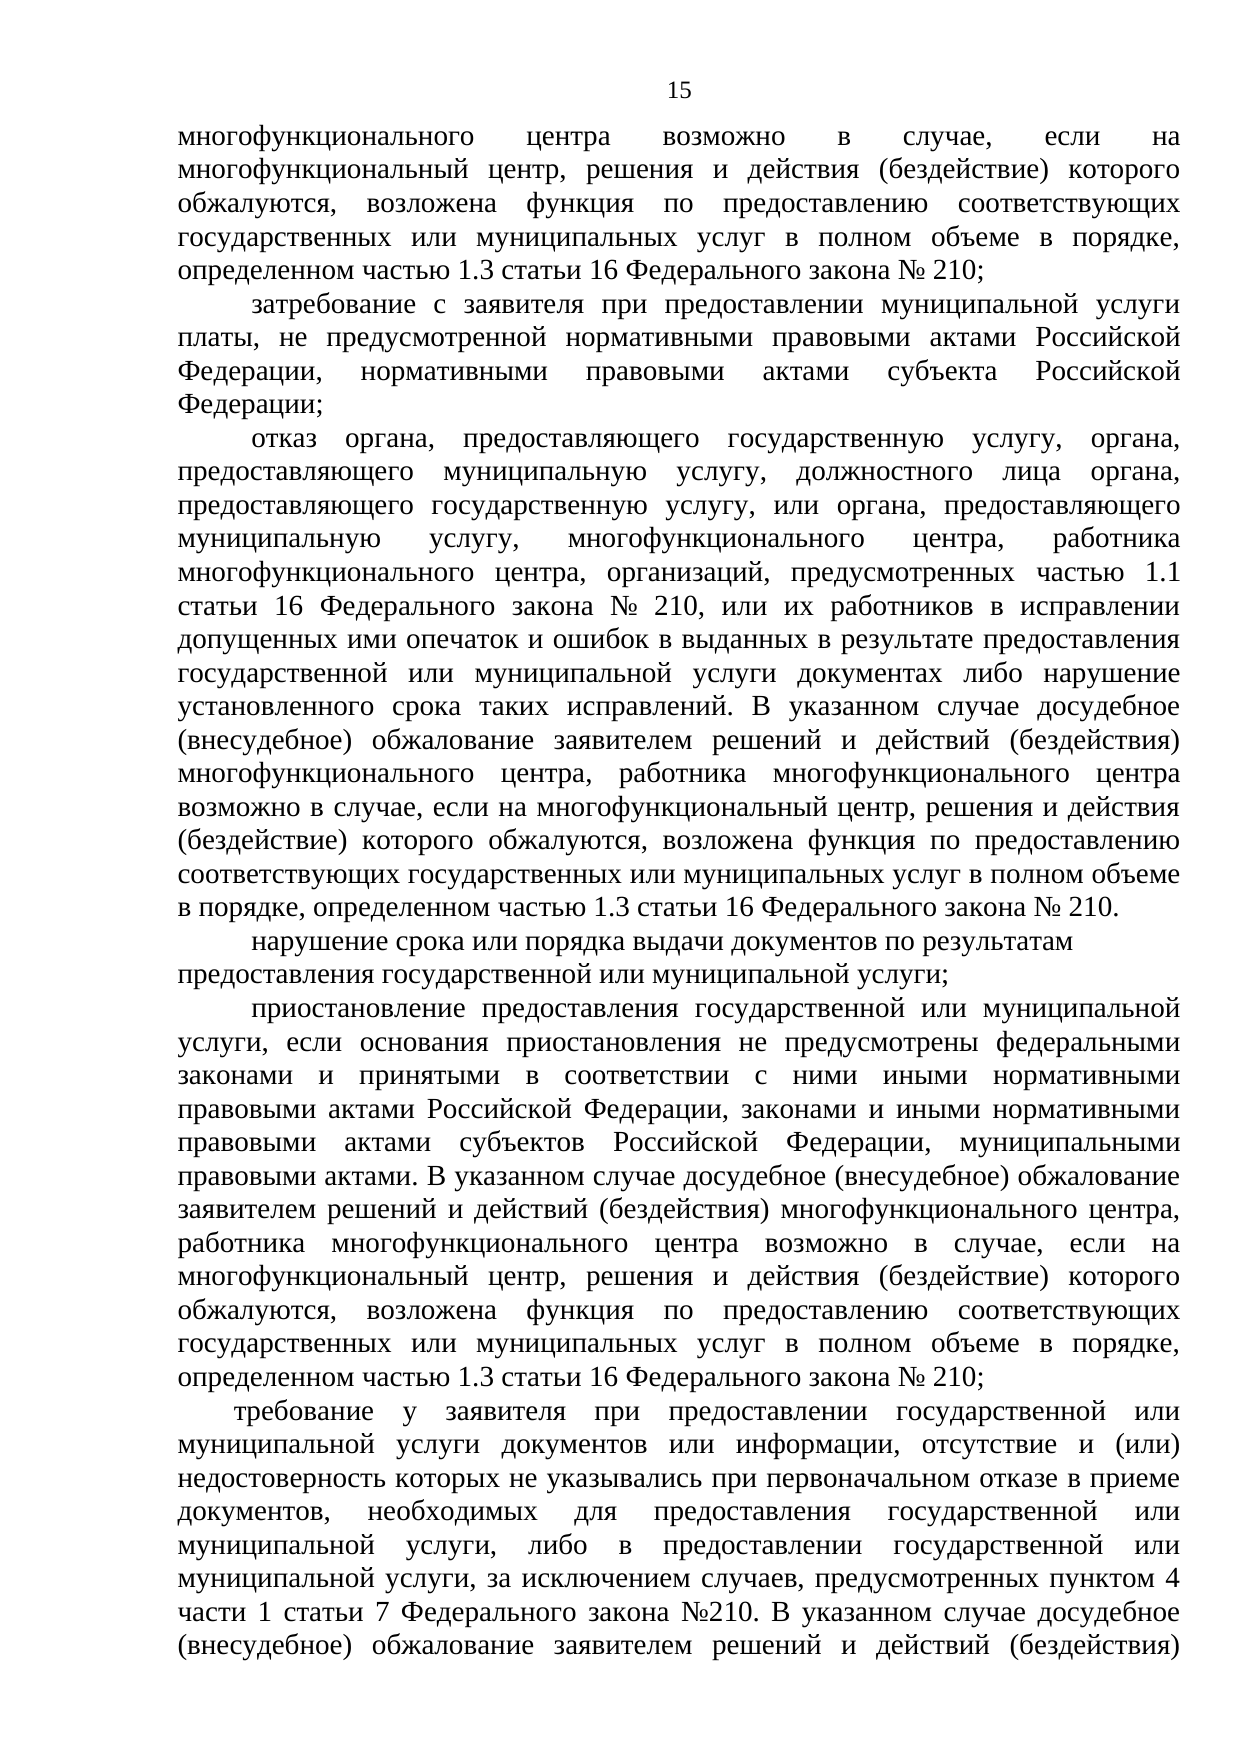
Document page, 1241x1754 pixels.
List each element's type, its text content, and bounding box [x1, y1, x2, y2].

text приостановление предоставления государственной или муниципальной услуги, если основания приостановления не предусмотрены федеральными законами и принятыми в соответствии с ними иными нормативными правовыми актами Российской Федерации, законами и иными нормативными правовыми актами субъектов Российской Федерации, муниципальными правовыми актами. В указанном случае досудебное (внесудебное) обжалование заявителем решений и действий (бездействия) многофункционального центра, работника многофункционального центра возможно в случае, если на многофункциональный центр, решения и действия (бездействие) которого обжалуются, возложена функция по предоставлению соответствующих государственных или муниципальных услуг в полном объеме в порядке, определенном частью 1.3 статьи 16 Федерального закона № 210; [177, 990, 1181, 1393]
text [177, 118, 1181, 286]
text затребование с заявителя при предоставлении муниципальной услуги платы, не предусмотренной нормативными правовыми актами Российской Федерации, нормативными правовыми актами субъекта Российской Федерации; [177, 286, 1181, 420]
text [177, 1393, 1181, 1661]
text отказ органа, предоставляющего государственную услугу, органа, предоставляющего муниципальную услугу, должностного лица органа, предоставляющего государственную услугу, или органа, предоставляющего муниципальную услугу, многофункционального центра, работника многофункционального центра, организаций, предусмотренных частью 1.1 статьи 16 Федерального закона № 210, или их работников в исправлении допущенных ими опечаток и ошибок в выданных в результате предоставления государственной или муниципальной услуги документах либо нарушение установленного срока таких исправлений. В указанном случае досудебное (внесудебное) обжалование заявителем решений и действий (бездействия) многофункционального центра, работника многофункционального центра возможно в случае, если на многофункциональный центр, решения и действия (бездействие) которого обжалуются, возложена функция по предоставлению соответствующих государственных или муниципальных услуг в полном объеме в порядке, определенном частью 1.3 статьи 16 Федерального закона № 210. [177, 420, 1181, 923]
text нарушение срока или порядка выдачи документов по результатам предоставления государственной или муниципальной услуги; [177, 923, 1181, 990]
